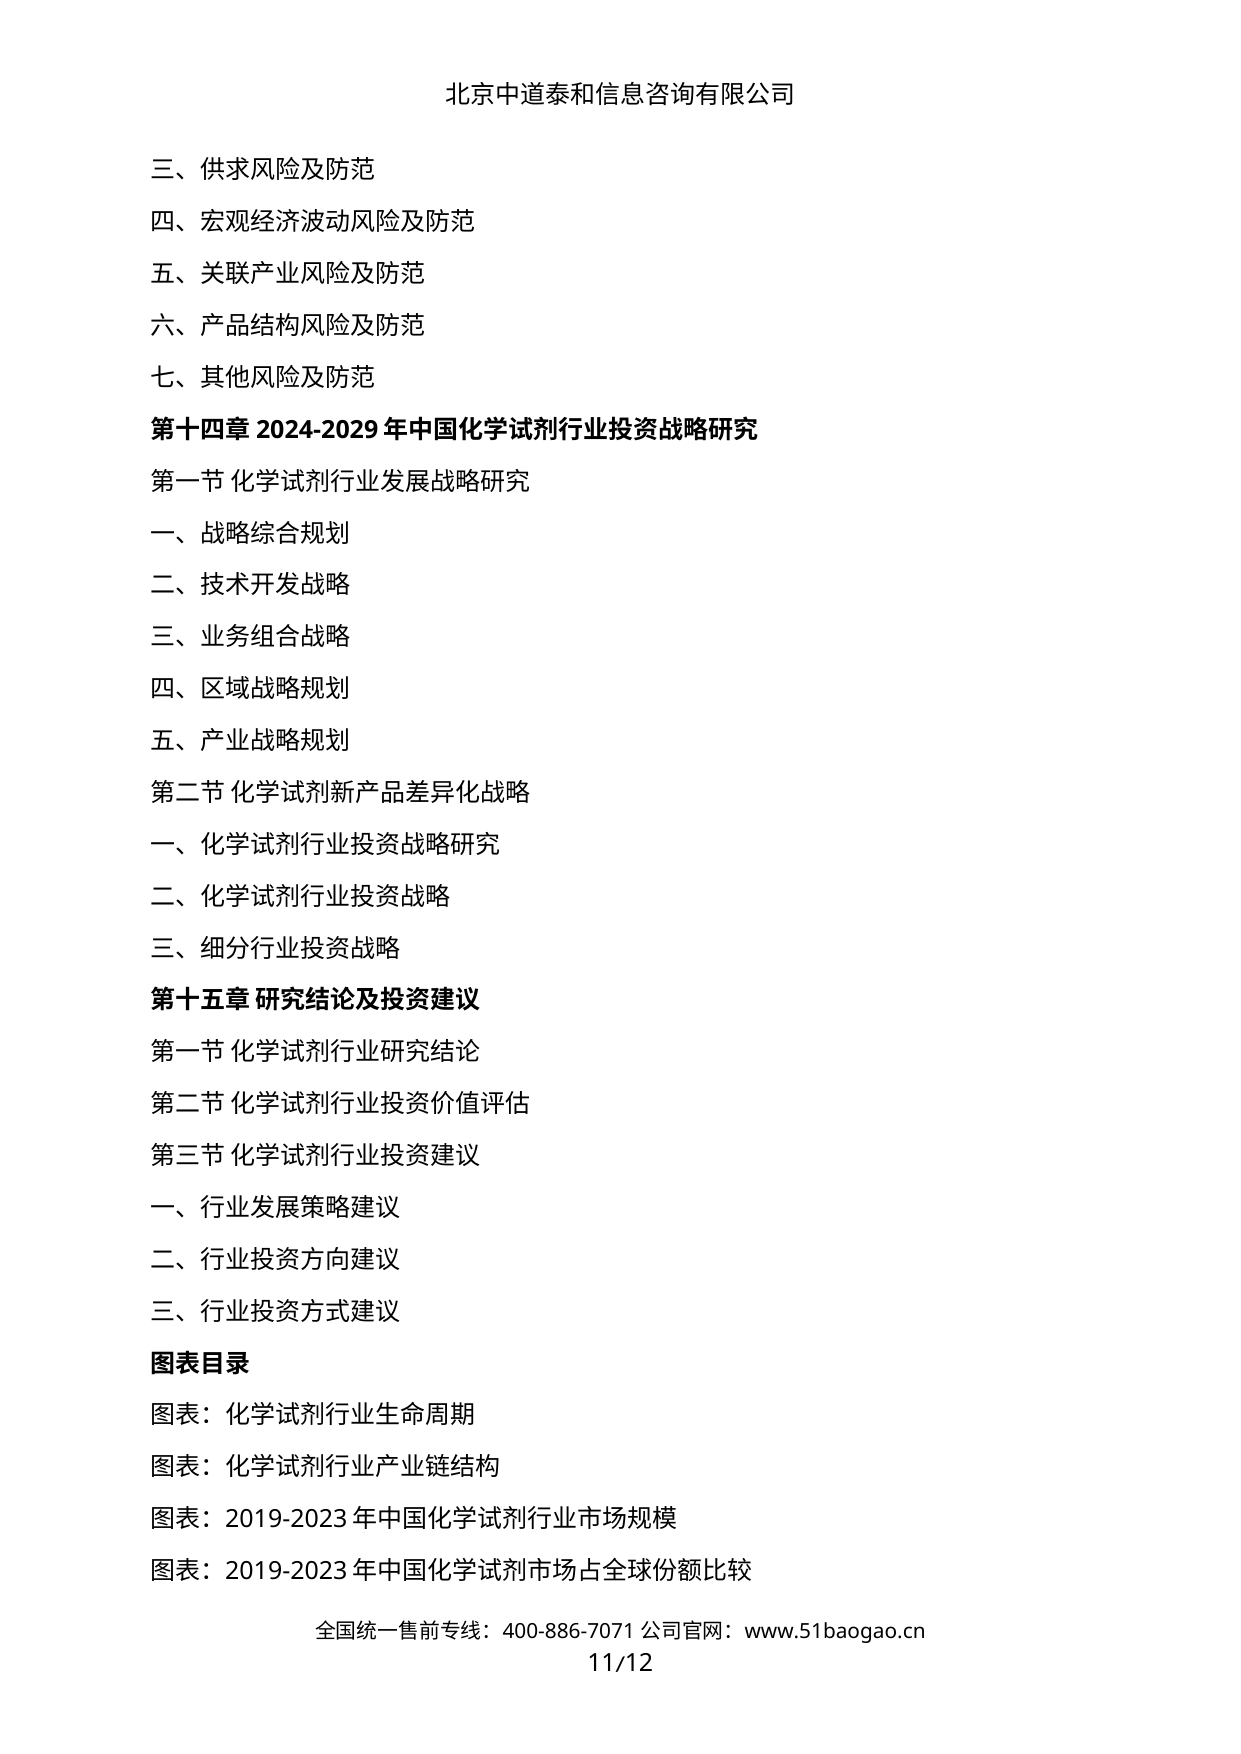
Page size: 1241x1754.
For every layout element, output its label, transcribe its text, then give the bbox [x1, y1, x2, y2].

text 三、供求风险及防范 [150, 150, 1090, 186]
text 五、关联产业风险及防范 [150, 254, 1090, 290]
text 第二节 化学试剂行业投资价值评估 [150, 1084, 1090, 1120]
text 六、产品结构风险及防范 [150, 306, 1090, 342]
text 图表：2019-2023年中国化学试剂行业市场规模 [150, 1499, 1090, 1535]
text 七、其他风险及防范 [150, 357, 1090, 394]
text 图表目录 [150, 1343, 1090, 1379]
text 三、业务组合战略 [150, 617, 1090, 653]
text 一、行业发展策略建议 [150, 1187, 1090, 1224]
text 图表：2019-2023年中国化学试剂市场占全球份额比较 [150, 1551, 1090, 1587]
text 第二节 化学试剂新产品差异化战略 [150, 772, 1090, 809]
text 五、产业战略规划 [150, 721, 1090, 757]
text 第三节 化学试剂行业投资建议 [150, 1136, 1090, 1172]
text 第十四章 2024-2029年中国化学试剂行业投资战略研究 [150, 409, 1090, 446]
text 三、细分行业投资战略 [150, 928, 1090, 964]
text 二、行业投资方向建议 [150, 1239, 1090, 1276]
text 四、区域战略规划 [150, 669, 1090, 705]
text 第十五章 研究结论及投资建议 [150, 980, 1090, 1016]
text 四、宏观经济波动风险及防范 [150, 202, 1090, 238]
text 二、化学试剂行业投资战略 [150, 876, 1090, 912]
text 一、战略综合规划 [150, 513, 1090, 549]
text 第一节 化学试剂行业发展战略研究 [150, 461, 1090, 497]
text 三、行业投资方式建议 [150, 1291, 1090, 1327]
text 一、化学试剂行业投资战略研究 [150, 824, 1090, 861]
text 图表：化学试剂行业生命周期 [150, 1395, 1090, 1431]
text 第一节 化学试剂行业研究结论 [150, 1032, 1090, 1068]
text 二、技术开发战略 [150, 565, 1090, 601]
text 图表：化学试剂行业产业链结构 [150, 1447, 1090, 1483]
